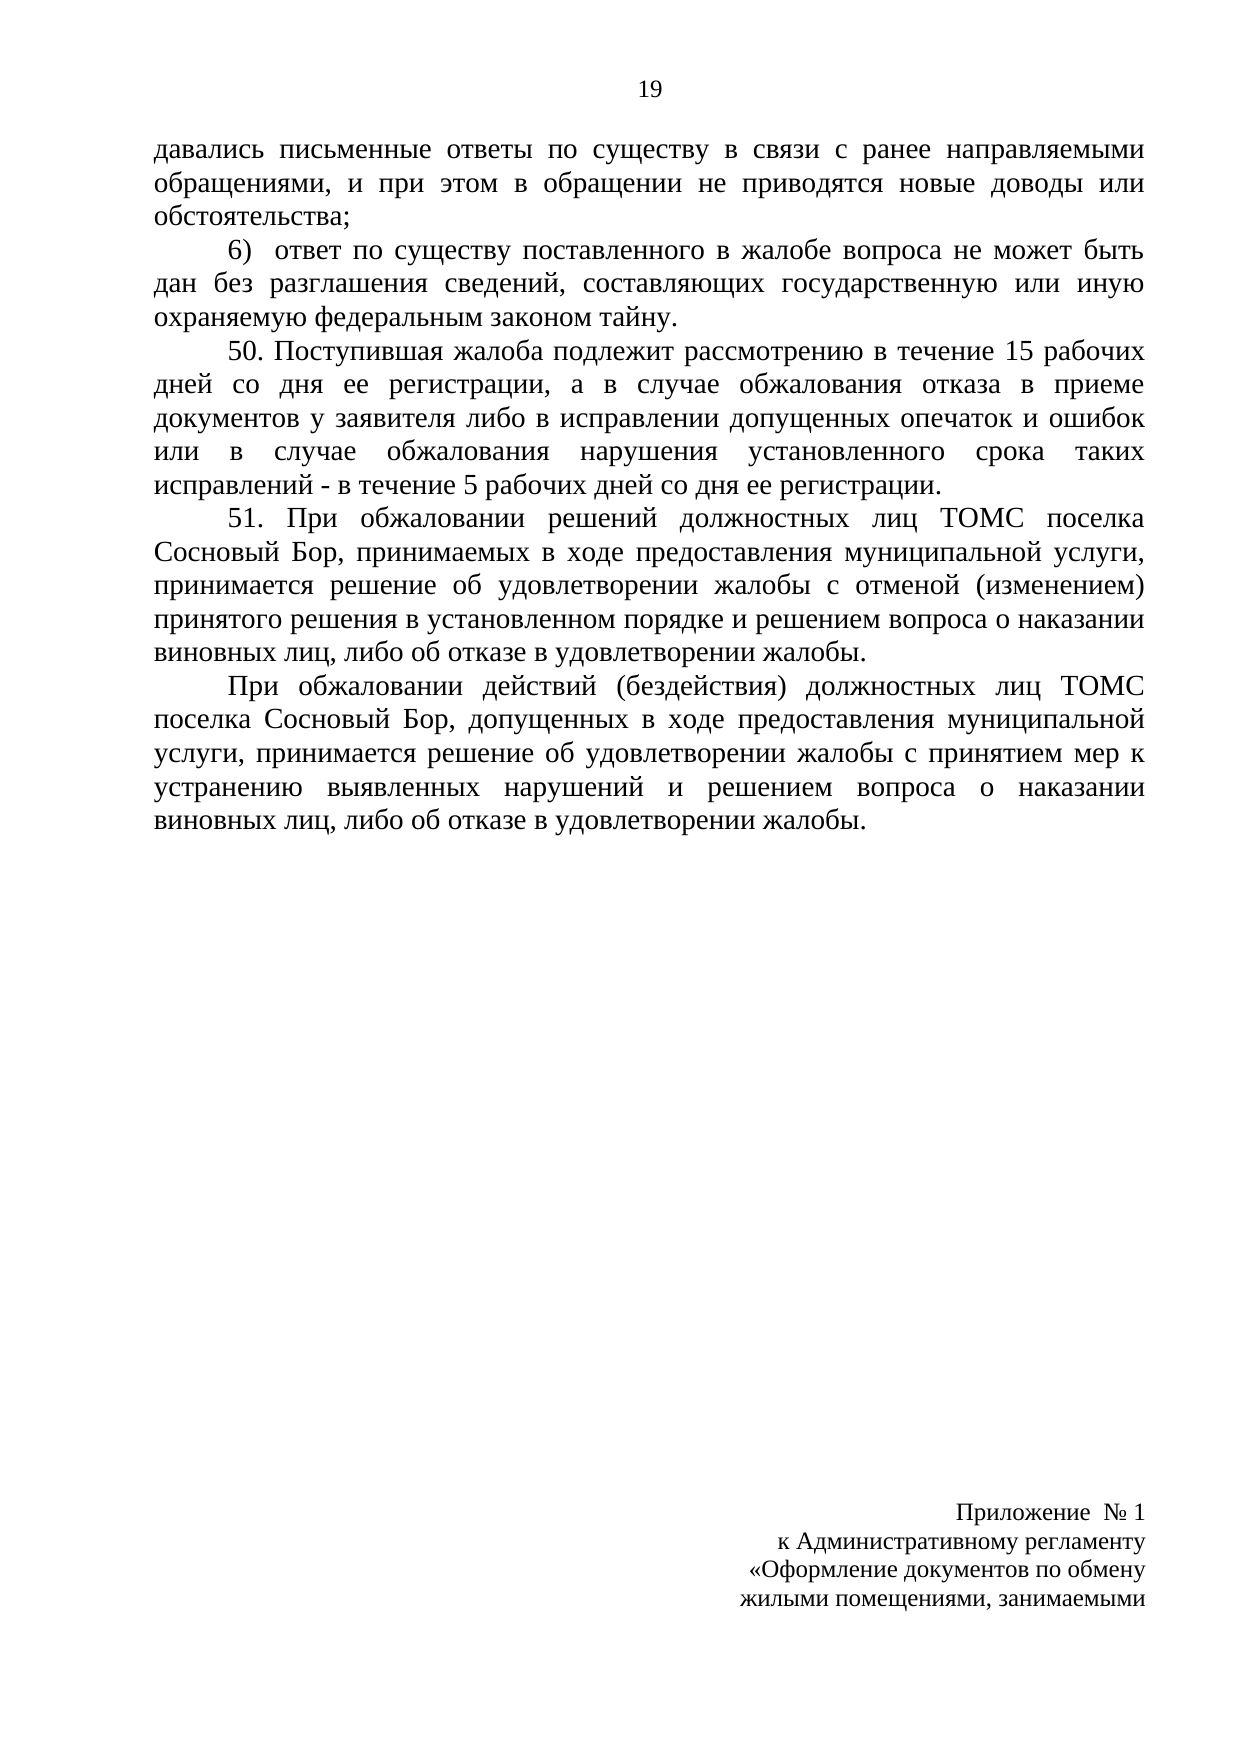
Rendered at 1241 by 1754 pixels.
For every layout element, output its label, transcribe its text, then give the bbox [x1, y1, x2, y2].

text жилыми помещениями, занимаемыми [153, 1583, 1146, 1612]
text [153, 131, 1146, 232]
text «Оформление документов по обмену [153, 1554, 1146, 1583]
text Приложение № 1 [153, 1497, 1146, 1526]
text 50. Поступившая жалоба подлежит рассмотрению в течение 15 рабочих дней со дня ее регистрации, а в случае обжалования отказа в приеме документов у заявителя либо в исправлении допущенных опечаток и ошибок или в случае обжалования нарушения установленного срока таких исправлений - в течение 5 рабочих дней со дня ее регистрации. [153, 333, 1146, 500]
text 6) ответ по существу поставленного в жалобе вопроса не может быть дан без разглашения сведений, составляющих государственную или иную охраняемую федеральным законом тайну. [153, 232, 1146, 333]
text 51. При обжаловании решений должностных лиц ТОМС поселка Сосновый Бор, принимаемых в ходе предоставления муниципальной услуги, принимается решение об удовлетворении жалобы с отменой (изменением) принятого решения в установленном порядке и решением вопроса о наказании виновных лиц, либо об отказе в удовлетворении жалобы. [153, 500, 1146, 668]
text При обжаловании действий (бездействия) должностных лиц ТОМС поселка Сосновый Бор, допущенных в ходе предоставления муниципальной услуги, принимается решение об удовлетворении жалобы с принятием мер к устранению выявленных нарушений и решением вопроса о наказании виновных лиц, либо об отказе в удовлетворении жалобы. [153, 668, 1146, 836]
text к Административному регламенту [153, 1526, 1146, 1554]
